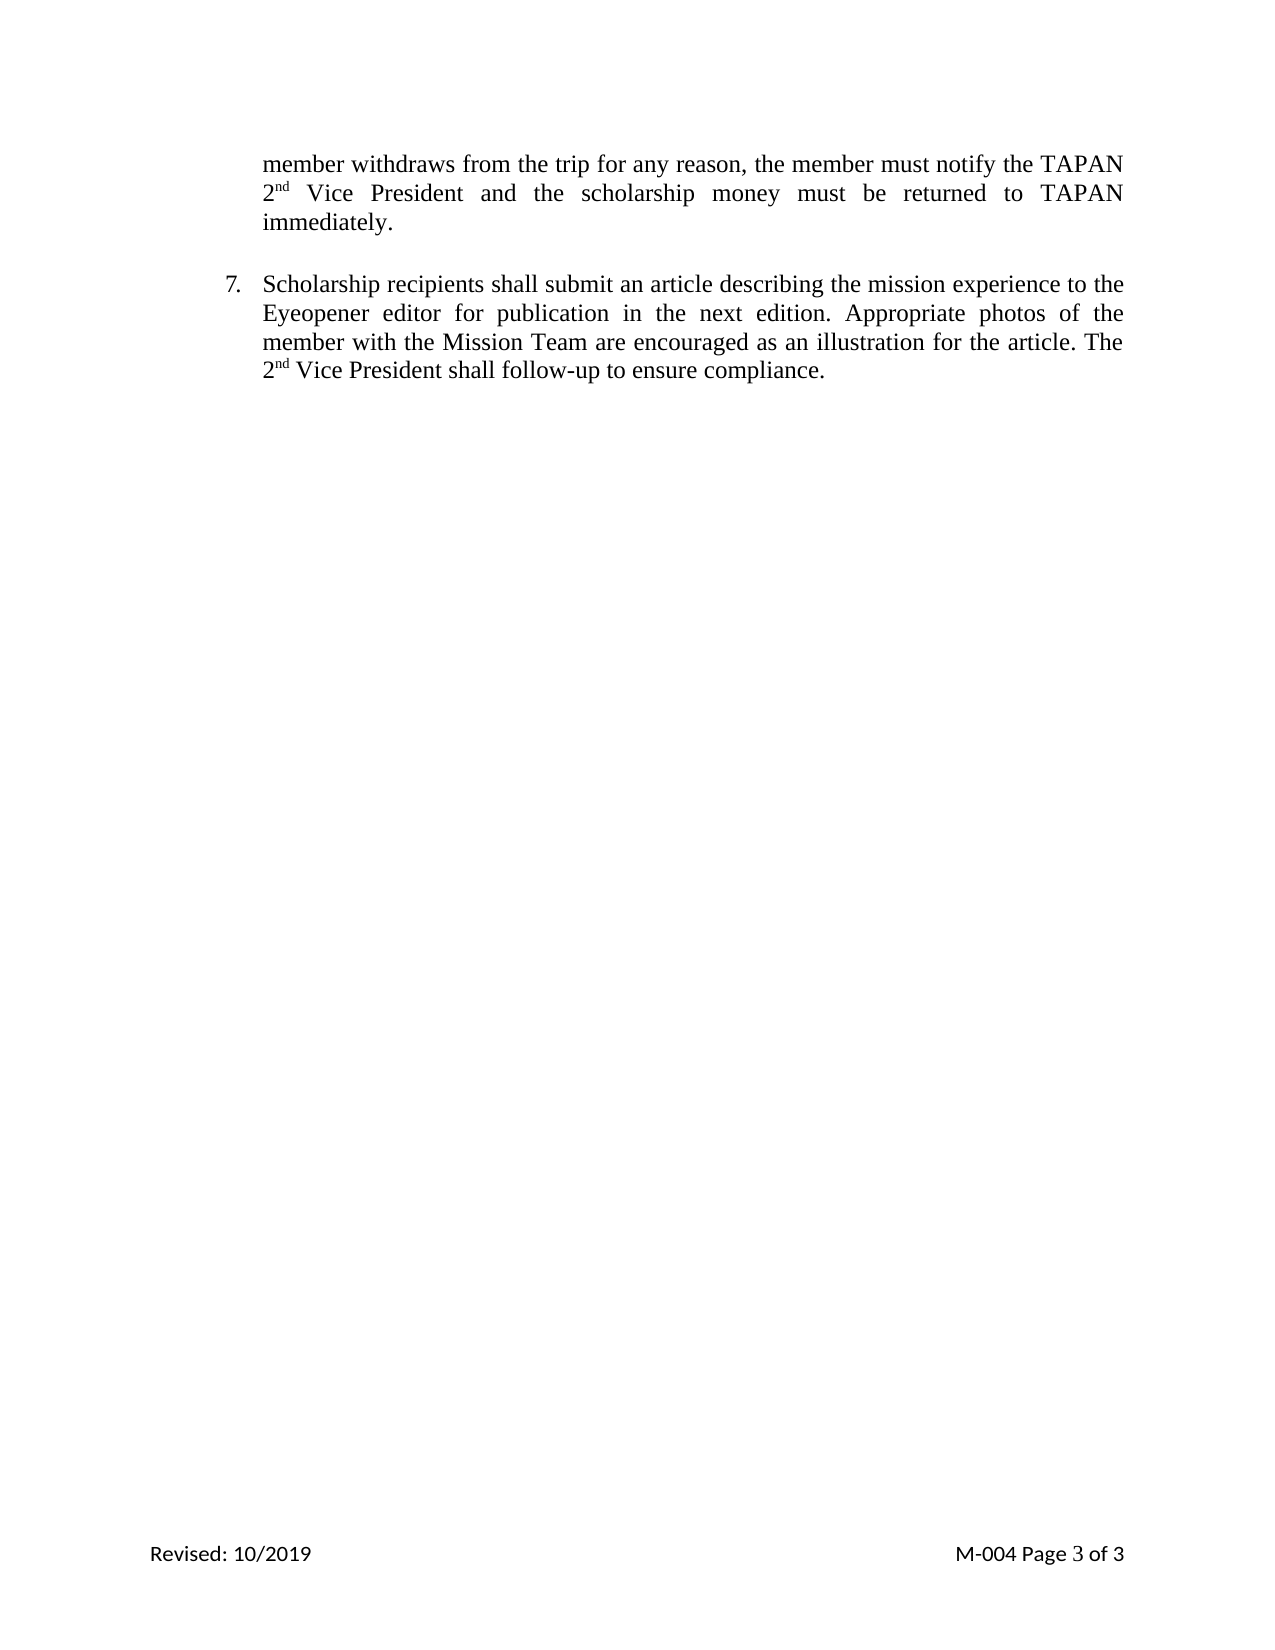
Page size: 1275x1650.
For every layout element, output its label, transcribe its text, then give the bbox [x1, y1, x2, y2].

list Scholarship recipients shall submit an article describing the mission experience to the Eyeopener editor for publication in the next edition. Appropriate photos of the member with the Mission Team are encouraged as an illustration for the article. The 2nd Vice President shall follow-up to ensure compliance. [225, 269, 1125, 384]
text member withdraws from the trip for any reason, the member must notify the TAPAN 2nd Vice President and the scholarship money must be returned to TAPAN immediately. [262, 149, 1125, 236]
